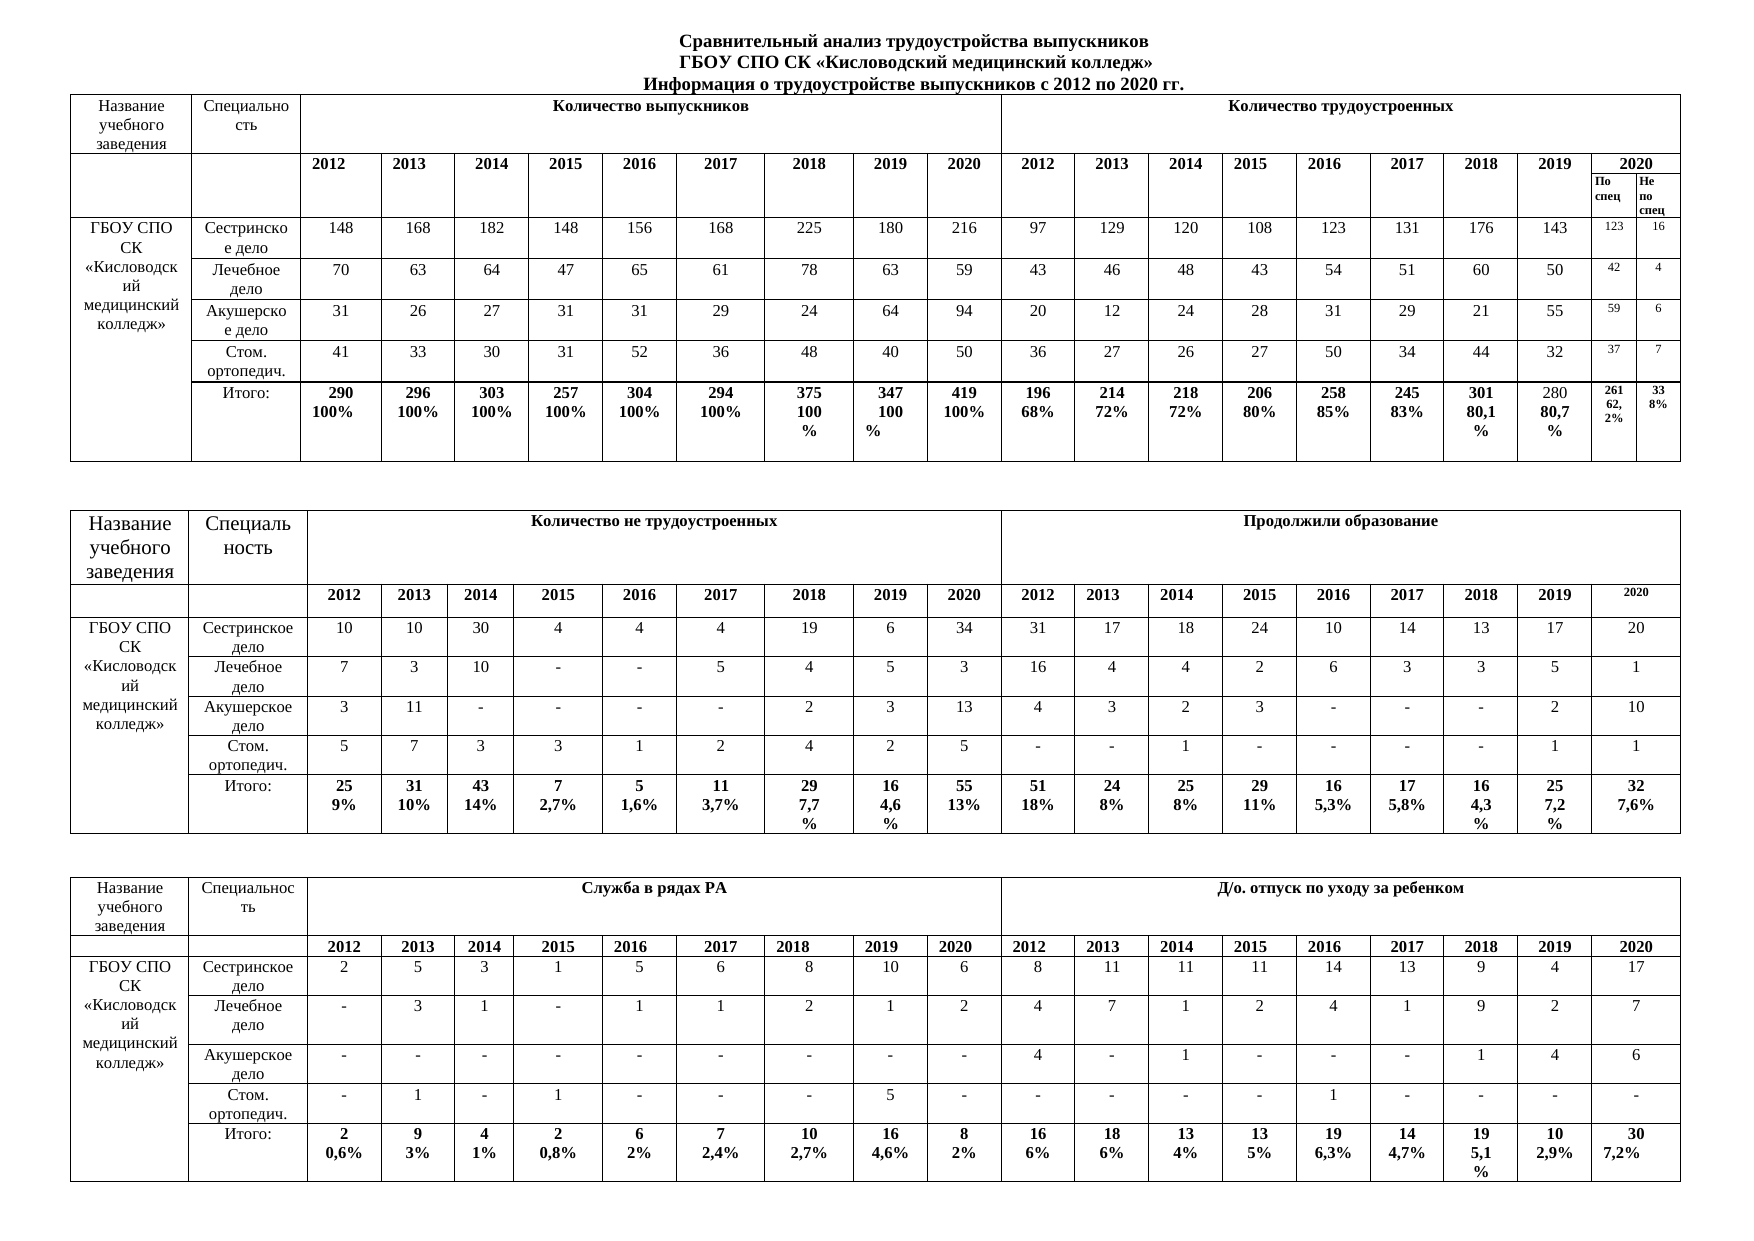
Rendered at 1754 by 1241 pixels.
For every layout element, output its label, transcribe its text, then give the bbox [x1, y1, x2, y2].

table_cell 32 7,6% [1592, 775, 1680, 833]
table_header Название учебного заведения [71, 95, 191, 153]
table_cell 94 [928, 300, 1001, 340]
table_cell Не по спец [1637, 174, 1680, 217]
table_cell 9 [1444, 996, 1517, 1044]
table_cell 5 1,6% [603, 775, 676, 833]
table_cell Лечебное дело [189, 657, 307, 696]
table_cell 216 [928, 218, 1001, 258]
table_cell 123 [1592, 218, 1636, 258]
table_cell 5 [928, 736, 1001, 774]
table_cell Лечебное дело [189, 996, 307, 1044]
table_cell 2014 [455, 154, 528, 217]
table_cell 13 [928, 697, 1001, 735]
table_cell - [1444, 1084, 1517, 1123]
table_cell 108 [1223, 218, 1296, 258]
table_cell 10 [382, 618, 447, 656]
table_cell 148 [529, 218, 602, 258]
table_cell 1 [677, 996, 764, 1044]
table_cell 31 10% [382, 775, 447, 833]
table_cell 6 [1637, 300, 1680, 340]
table_cell [189, 936, 307, 956]
table_cell 10 [1592, 697, 1680, 735]
table_cell 3 [854, 697, 927, 735]
table_cell 20 [1002, 300, 1074, 340]
table_cell 55 [1518, 300, 1591, 340]
table_cell 14 [1297, 957, 1370, 995]
table_cell - [677, 1045, 764, 1083]
table_cell 4 [1002, 697, 1074, 735]
table_cell [71, 585, 188, 617]
table_cell [71, 936, 188, 956]
table_cell 10 [308, 618, 381, 656]
table_cell 2 [1518, 996, 1591, 1044]
table_cell 2013 [382, 936, 454, 956]
table_cell - [1002, 736, 1074, 774]
table_cell 16 4,6% [854, 1124, 927, 1181]
table_cell 10 [854, 957, 927, 995]
table_cell 2015 [1223, 585, 1296, 617]
table_cell 48 [765, 341, 853, 381]
table_cell 245 83% [1371, 383, 1443, 461]
table_cell 16 5,3% [1297, 775, 1370, 833]
table_cell 2013 [382, 585, 447, 617]
table_cell Стом. ортопедич. [192, 341, 300, 381]
table_cell - [514, 996, 602, 1044]
table_cell 1 [514, 1084, 602, 1123]
table_cell 2016 [1297, 154, 1370, 217]
table_cell 46 [1075, 259, 1148, 299]
table_cell 2019 [1518, 585, 1591, 617]
table_cell 143 [1518, 218, 1591, 258]
table_cell 2 [765, 996, 853, 1044]
table_cell 2014 [455, 936, 513, 956]
table_cell 50 [1518, 259, 1591, 299]
table_cell 1 [603, 736, 676, 774]
table_cell 1 [514, 957, 602, 995]
table_cell 42 [1592, 259, 1636, 299]
table_cell 17 [1075, 618, 1148, 656]
table_cell 18 6% [1075, 1124, 1148, 1181]
table_cell Сестринское дело [192, 218, 300, 258]
table_cell 2017 [677, 154, 764, 217]
table_cell 31 [1002, 618, 1074, 656]
table_cell 2012 [1002, 585, 1074, 617]
table_cell 4 [1518, 957, 1591, 995]
table_cell 2015 [529, 154, 602, 217]
table_cell 2013 [1075, 154, 1148, 217]
table_cell [71, 154, 191, 217]
table_cell 2016 [603, 585, 676, 617]
table_cell 34 [1371, 341, 1443, 381]
table_cell 4 [1002, 1045, 1074, 1083]
table_cell 32 [1518, 341, 1591, 381]
table_header Д/о. отпуск по уходу за ребенком [1002, 878, 1680, 935]
table_cell 55 13% [928, 775, 1001, 833]
table_cell 196 68% [1002, 383, 1074, 461]
table_cell 19 6,3% [1297, 1124, 1370, 1181]
table_cell 2 [765, 697, 853, 735]
table_header Количество трудоустроенных [1002, 95, 1680, 153]
table_cell 2 [677, 736, 764, 774]
table_cell 11 3,7% [677, 775, 764, 833]
table_cell Акушерское дело [189, 1045, 307, 1083]
table_cell 2020 [1592, 936, 1680, 956]
table_cell - [677, 1084, 764, 1123]
table_cell 33 8% [1637, 383, 1680, 461]
table_cell 27 [1075, 341, 1148, 381]
table_cell 2 [1223, 657, 1296, 696]
table_cell 63 [854, 259, 927, 299]
table_cell 97 [1002, 218, 1074, 258]
table_cell 2018 [1444, 154, 1517, 217]
table_cell Итого: [189, 1124, 307, 1181]
table_cell 296 100% [382, 383, 454, 461]
table_cell 1 [1297, 1084, 1370, 1123]
table_cell 5 [854, 657, 927, 696]
table_cell 4 [1297, 996, 1370, 1044]
table_cell 2016 [603, 154, 676, 217]
table_cell 70 [301, 259, 381, 299]
table_cell 2017 [1371, 154, 1443, 217]
table_cell 33 [382, 341, 454, 381]
table_cell 3 [448, 736, 513, 774]
table_cell 7 [382, 736, 447, 774]
table_cell 24 8% [1075, 775, 1148, 833]
table_cell - [1002, 1084, 1074, 1123]
table_cell 16 [1002, 657, 1074, 696]
table_cell 48 [1149, 259, 1222, 299]
table_cell 2012 [301, 154, 381, 217]
table_cell 2020 [1592, 154, 1680, 173]
table_cell 28 [1223, 300, 1296, 340]
table_cell 24 [1149, 300, 1222, 340]
table_cell 16 4,6 % [854, 775, 927, 833]
table_cell 2020 [928, 585, 1001, 617]
table_cell 2014 [1149, 585, 1222, 617]
table_cell 19 [765, 618, 853, 656]
table_cell 2012 [308, 936, 381, 956]
table_cell 16 6% [1002, 1124, 1074, 1181]
table_cell 2018 [1444, 585, 1517, 617]
table_cell 3 [514, 736, 602, 774]
table_cell 17 [1518, 618, 1591, 656]
text Сравнительный анализ трудоустройства выпускников [118, 29, 1709, 51]
table_cell 347 100 % [854, 383, 927, 461]
table_cell 3 [928, 657, 1001, 696]
table_cell 148 [301, 218, 381, 258]
table_cell 2017 [1371, 936, 1443, 956]
table_cell 2016 [1297, 936, 1370, 956]
table_cell 2015 [514, 936, 602, 956]
table_cell 21 [1444, 300, 1517, 340]
table_cell 37 [1592, 341, 1636, 381]
table_cell 19 5,1 % [1444, 1124, 1517, 1181]
table_cell 11 [382, 697, 447, 735]
table_cell 9 [1444, 957, 1517, 995]
table_cell 1 [1149, 736, 1222, 774]
table_cell 206 80% [1223, 383, 1296, 461]
table_cell 2018 [1444, 936, 1517, 956]
table_cell 40 [854, 341, 927, 381]
table_cell 4 [765, 657, 853, 696]
table_cell - [1444, 736, 1517, 774]
table_cell 4 [677, 618, 764, 656]
table_cell 64 [455, 259, 528, 299]
table_header Количество не трудоустроенных [308, 511, 1001, 583]
table_header Специальность [189, 878, 307, 935]
table_cell 290 100% [301, 383, 381, 461]
table_cell 8 [1002, 957, 1074, 995]
table_cell 2013 [1075, 585, 1148, 617]
table_cell 51 [1371, 259, 1443, 299]
table_cell 2 0,6% [308, 1124, 381, 1181]
table_cell 18 [1149, 618, 1222, 656]
text Информация о трудоустройстве выпускников с 2012 по 2020 гг. [118, 73, 1709, 94]
table_cell 4 [1518, 1045, 1591, 1083]
table_cell 2012 [1002, 936, 1074, 956]
table_cell 26 [382, 300, 454, 340]
table_cell 9 3% [382, 1124, 454, 1181]
table_cell 2015 [1223, 154, 1296, 217]
table_cell - [677, 697, 764, 735]
table_header Специальность [189, 511, 307, 583]
table_cell 30 7,2% [1592, 1124, 1680, 1181]
table_cell - [1518, 1084, 1591, 1123]
table_cell 7 2,7% [514, 775, 602, 833]
table_cell 65 [603, 259, 676, 299]
table_cell 24 [765, 300, 853, 340]
table_cell - [1075, 1084, 1148, 1123]
table_cell 2020 [1592, 585, 1680, 617]
table_cell 225 [765, 218, 853, 258]
table_cell По спец [1592, 174, 1636, 217]
table_cell 43 [1002, 259, 1074, 299]
table_cell - [455, 1045, 513, 1083]
table_cell 10 2,7% [765, 1124, 853, 1181]
table_cell - [1223, 1045, 1296, 1083]
table_cell 4 1% [455, 1124, 513, 1181]
table_header Служба в рядах РА [308, 878, 1001, 935]
table_cell 2017 [677, 936, 764, 956]
table_cell 13 5% [1223, 1124, 1296, 1181]
table_cell - [854, 1045, 927, 1083]
table_cell 2019 [854, 585, 927, 617]
table_cell ГБОУ СПО СК «Кисловодский медицинский колледж» [71, 618, 188, 833]
table_cell 180 [854, 218, 927, 258]
table_cell - [1371, 697, 1443, 735]
table_cell 123 [1297, 218, 1370, 258]
table_cell 257 100% [529, 383, 602, 461]
table_cell 131 [1371, 218, 1443, 258]
table_cell 2 [854, 736, 927, 774]
table_cell 2012 [1002, 154, 1074, 217]
table_cell 30 [448, 618, 513, 656]
table_cell - [603, 1045, 676, 1083]
table_cell 31 [529, 300, 602, 340]
text ГБОУ СПО СК «Кисловодский медицинский колледж» [118, 51, 1709, 73]
table_cell 304 100% [603, 383, 676, 461]
table_cell 3 [1444, 657, 1517, 696]
table_cell 5 [677, 657, 764, 696]
table_cell 258 85% [1297, 383, 1370, 461]
table_cell 419 100% [928, 383, 1001, 461]
table_cell 43 [1223, 259, 1296, 299]
table_cell 5 [308, 736, 381, 774]
table_cell - [765, 1045, 853, 1083]
table_cell 1 [603, 996, 676, 1044]
table_cell 3 [308, 697, 381, 735]
table_cell 2016 [603, 936, 676, 956]
table_cell 16 4,3 % [1444, 775, 1517, 833]
table_cell Сестринское дело [189, 957, 307, 995]
table_cell 280 80,7 % [1518, 383, 1591, 461]
table_cell 2018 [765, 585, 853, 617]
table_cell 176 [1444, 218, 1517, 258]
table_cell Акушерское дело [189, 697, 307, 735]
table_cell - [514, 657, 602, 696]
table_cell Стом. ортопедич. [189, 1084, 307, 1123]
table_cell 47 [529, 259, 602, 299]
table_cell - [448, 697, 513, 735]
table_cell - [603, 657, 676, 696]
table_cell 25 7,2 % [1518, 775, 1591, 833]
table_cell 1 [1149, 996, 1222, 1044]
table_cell 120 [1149, 218, 1222, 258]
table_cell - [928, 1045, 1001, 1083]
table_cell - [455, 1084, 513, 1123]
table_cell 10 2,9% [1518, 1124, 1591, 1181]
table_cell - [1149, 1084, 1222, 1123]
table_header Продолжили образование [1002, 511, 1680, 583]
table_cell 4 [1149, 657, 1222, 696]
table_cell 2017 [1371, 585, 1443, 617]
table_cell 2017 [677, 585, 764, 617]
table_cell 26 [1149, 341, 1222, 381]
table_cell 63 [382, 259, 454, 299]
table_cell 261 62,2% [1592, 383, 1636, 461]
table_cell 20 [1592, 618, 1680, 656]
table_cell 4 [1637, 259, 1680, 299]
table_cell 2015 [1223, 936, 1296, 956]
table_cell 17 5,8% [1371, 775, 1443, 833]
table_cell - [1297, 736, 1370, 774]
table_cell 27 [1223, 341, 1296, 381]
table_cell 2019 [1518, 154, 1591, 217]
table_cell 2 0,8% [514, 1124, 602, 1181]
table_cell 7 2,4% [677, 1124, 764, 1181]
table_cell 6 [1297, 657, 1370, 696]
table_cell 16 [1637, 218, 1680, 258]
table_cell 44 [1444, 341, 1517, 381]
table_cell 6 [928, 957, 1001, 995]
table_cell 41 [301, 341, 381, 381]
table_cell 2016 [1297, 585, 1370, 617]
table_cell 3 [1075, 697, 1148, 735]
table_cell 3 [1223, 697, 1296, 735]
table_cell - [514, 697, 602, 735]
table_cell 52 [603, 341, 676, 381]
table_cell 60 [1444, 259, 1517, 299]
table_cell - [1371, 1084, 1443, 1123]
table_cell 4 [1002, 996, 1074, 1044]
table_cell [192, 154, 300, 217]
table_cell 2 [928, 996, 1001, 1044]
table_cell 1 [455, 996, 513, 1044]
table_cell ГБОУ СПО СК «Кисловодский медицинский колледж» [71, 218, 191, 461]
table_cell 43 14% [448, 775, 513, 833]
table_cell 10 [1297, 618, 1370, 656]
table_header Название учебного заведения [71, 878, 188, 935]
table_cell 375 100 % [765, 383, 853, 461]
table_cell - [1371, 1045, 1443, 1083]
table_cell 1 [1518, 736, 1591, 774]
table_cell 27 [455, 300, 528, 340]
table_cell 7 [1637, 341, 1680, 381]
table_cell [189, 585, 307, 617]
table_cell 2 [1149, 697, 1222, 735]
table_cell 3 [382, 657, 447, 696]
table_cell 168 [382, 218, 454, 258]
table_cell 156 [603, 218, 676, 258]
table_cell - [928, 1084, 1001, 1123]
table_cell - [1371, 736, 1443, 774]
table_cell Сестринское дело [189, 618, 307, 656]
table_cell - [765, 1084, 853, 1123]
table_cell - [1223, 1084, 1296, 1123]
table_cell 5 [1518, 657, 1591, 696]
table_cell Итого: [189, 775, 307, 833]
table_header Количество выпускников [301, 95, 1001, 153]
table_cell 12 [1075, 300, 1148, 340]
table_cell 301 80,1 % [1444, 383, 1517, 461]
table_cell 59 [928, 259, 1001, 299]
table_cell 24 [1223, 618, 1296, 656]
table_cell 2014 [448, 585, 513, 617]
table_cell 25 9% [308, 775, 381, 833]
table_cell Стом. ортопедич. [189, 736, 307, 774]
table_cell 2019 [854, 154, 927, 217]
table_cell 6 2% [603, 1124, 676, 1181]
table_cell 1 [1149, 1045, 1222, 1083]
table_header Специальность [192, 95, 300, 153]
table_cell - [308, 996, 381, 1044]
table_cell 8 2% [928, 1124, 1001, 1181]
table_cell 78 [765, 259, 853, 299]
table_cell - [603, 1084, 676, 1123]
table_cell 2019 [1518, 936, 1591, 956]
table_cell 8 [765, 957, 853, 995]
table_cell 5 [603, 957, 676, 995]
table_cell 36 [1002, 341, 1074, 381]
table_cell 31 [301, 300, 381, 340]
table_cell 168 [677, 218, 764, 258]
table_cell 2 [308, 957, 381, 995]
table_cell 3 [382, 996, 454, 1044]
table_cell 5 [382, 957, 454, 995]
table_cell 2020 [928, 154, 1001, 217]
table_cell 2014 [1149, 936, 1222, 956]
table_cell 11 [1149, 957, 1222, 995]
table_cell 1 [382, 1084, 454, 1123]
table_cell 14 [1371, 618, 1443, 656]
table_cell Акушерское дело [192, 300, 300, 340]
table_cell 2018 [765, 936, 853, 956]
table_cell 13 4% [1149, 1124, 1222, 1181]
table_cell 17 [1592, 957, 1680, 995]
table_cell 303 100% [455, 383, 528, 461]
table_cell 294 100% [677, 383, 764, 461]
table_cell 31 [529, 341, 602, 381]
table_cell - [1592, 1084, 1680, 1123]
table_cell 129 [1075, 218, 1148, 258]
table_cell 29 11% [1223, 775, 1296, 833]
table_cell 214 72% [1075, 383, 1148, 461]
table_cell ГБОУ СПО СК «Кисловодский медицинский колледж» [71, 957, 188, 1181]
table_cell 2013 [1075, 936, 1148, 956]
table_cell 29 7,7 % [765, 775, 853, 833]
table_cell Итого: [192, 383, 300, 461]
table_cell 50 [928, 341, 1001, 381]
table_cell 4 [603, 618, 676, 656]
table_cell - [1223, 736, 1296, 774]
table_cell 6 [1592, 1045, 1680, 1083]
table_cell 2015 [514, 585, 602, 617]
table_cell 2014 [1149, 154, 1222, 217]
table_cell 25 8% [1149, 775, 1222, 833]
table_cell 13 [1371, 957, 1443, 995]
table_cell Лечебное дело [192, 259, 300, 299]
table_cell 2013 [382, 154, 454, 217]
table_cell 2012 [308, 585, 381, 617]
table_cell 36 [677, 341, 764, 381]
table_cell 30 [455, 341, 528, 381]
table_cell 2019 [854, 936, 927, 956]
table_cell 3 [1371, 657, 1443, 696]
table_cell 4 [765, 736, 853, 774]
table_cell 4 [514, 618, 602, 656]
table_cell - [1297, 697, 1370, 735]
table_header Название учебного заведения [71, 511, 188, 583]
table_cell 1 [1371, 996, 1443, 1044]
table_cell 1 [1444, 1045, 1517, 1083]
table_cell 2018 [765, 154, 853, 217]
table_cell 54 [1297, 259, 1370, 299]
table_cell 31 [1297, 300, 1370, 340]
table_cell - [514, 1045, 602, 1083]
table_cell 13 [1444, 618, 1517, 656]
table_cell 59 [1592, 300, 1636, 340]
table_cell - [1297, 1045, 1370, 1083]
table_cell 7 [1075, 996, 1148, 1044]
table_cell - [1075, 1045, 1148, 1083]
table_cell 1 [1592, 657, 1680, 696]
table_cell 6 [677, 957, 764, 995]
table_cell 64 [854, 300, 927, 340]
table_cell 29 [677, 300, 764, 340]
table_cell 34 [928, 618, 1001, 656]
table_cell 2 [1518, 697, 1591, 735]
table_cell - [1444, 697, 1517, 735]
table_cell 29 [1371, 300, 1443, 340]
table_cell 182 [455, 218, 528, 258]
table_cell 7 [1592, 996, 1680, 1044]
table_cell 51 18% [1002, 775, 1074, 833]
table_cell 31 [603, 300, 676, 340]
table_cell 11 [1075, 957, 1148, 995]
table_cell 2 [1223, 996, 1296, 1044]
table_cell 4 [1075, 657, 1148, 696]
table_cell 50 [1297, 341, 1370, 381]
table_cell 2020 [928, 936, 1001, 956]
table_cell 10 [448, 657, 513, 696]
table_cell - [1075, 736, 1148, 774]
table_cell - [308, 1084, 381, 1123]
table_cell 14 4,7% [1371, 1124, 1443, 1181]
table_cell 61 [677, 259, 764, 299]
table_cell - [603, 697, 676, 735]
table_cell 11 [1223, 957, 1296, 995]
table_cell 7 [308, 657, 381, 696]
table_cell 1 [854, 996, 927, 1044]
table_cell - [308, 1045, 381, 1083]
table_cell 3 [455, 957, 513, 995]
table_cell 5 [854, 1084, 927, 1123]
table_cell 218 72% [1149, 383, 1222, 461]
table_cell 1 [1592, 736, 1680, 774]
table_cell - [382, 1045, 454, 1083]
table_cell 6 [854, 618, 927, 656]
